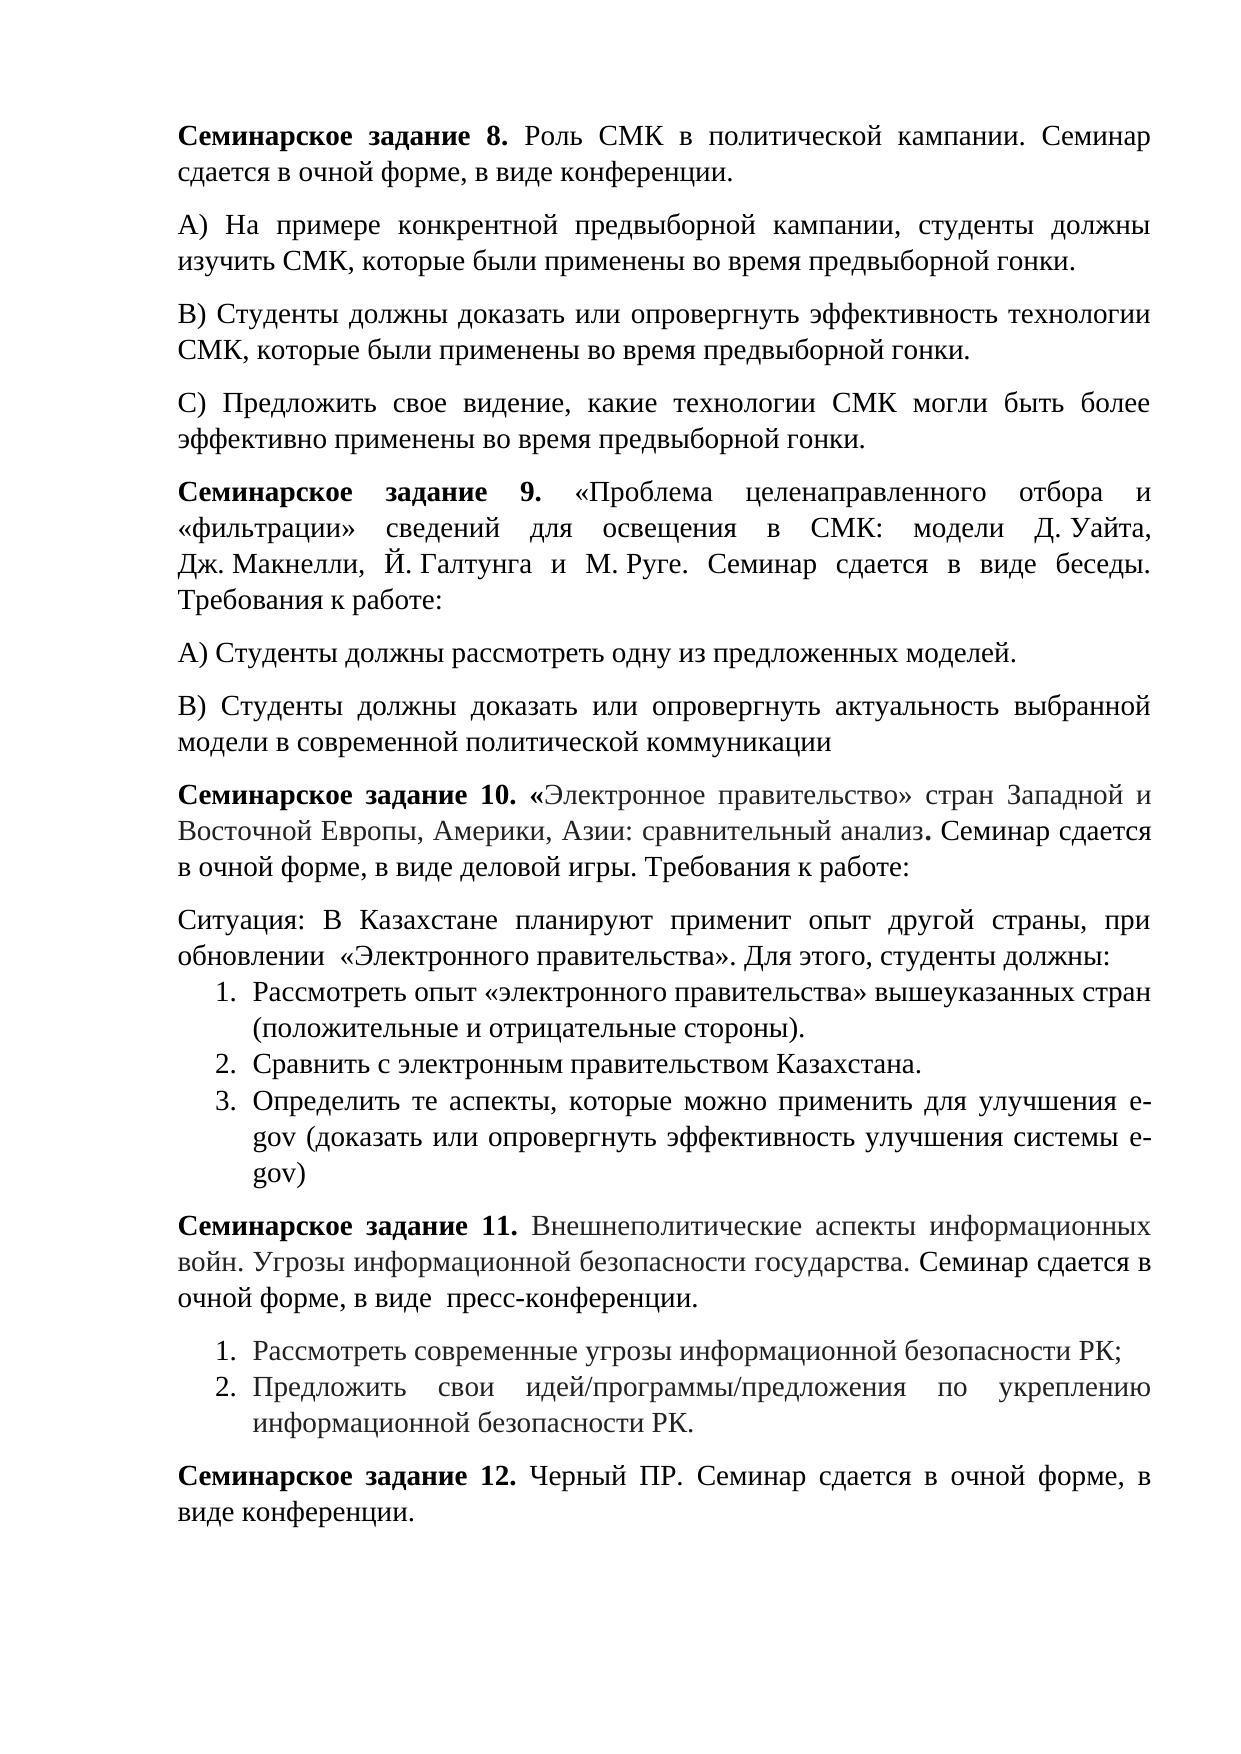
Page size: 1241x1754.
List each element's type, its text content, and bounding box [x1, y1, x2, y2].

text А) На примере конкрентной предвыборной кампании, студенты должны изучить СМК, которые были применены во время предвыборной гонки. [177, 207, 1152, 277]
text С) Предложить свое видение, какие технологии СМК могли быть более эффективно применены во время предвыборной гонки. [177, 385, 1152, 455]
text В) Студенты должны доказать или опровергнуть эффективность технологии СМК, которые были применены во время предвыборной гонки. [177, 296, 1152, 366]
list Определить те аспекты, которые можно применить для улучшения e-gov (доказать или опровергнуть эффективность улучшения системы e-gov) [215, 1083, 1152, 1189]
list Предложить свои идей/программы/предложения по укреплению информационной безопасности РК. [215, 1369, 1152, 1439]
text А) Студенты должны рассмотреть одну из предложенных моделей. [177, 635, 1152, 669]
list Рассмотреть опыт «электронного правительства» вышеуказанных стран (положительные и отрицательные стороны). [215, 974, 1152, 1044]
list Рассмотреть современные угрозы информационной безопасности РК; [215, 1333, 1152, 1367]
text Семинарское задание 8. Роль СМК в политической кампании. Семинар сдается в очной форме, в виде конференции. [177, 118, 1152, 188]
list Ситуация: В Казахстане планируют применит опыт другой страны, при обновлении «Электронного правительства». Для этого, студенты должны: [177, 902, 1152, 972]
text В) Студенты должны доказать или опровергнуть актуальность выбранной модели в современной политической коммуникации [177, 688, 1152, 758]
text Семинарское задание 11. Внешнеполитические аспекты информационных войн. Угрозы информационной безопасности государства. Семинар сдается в очной форме, в виде пресс-конференции. [177, 1208, 1152, 1314]
text Семинарское задание 12. Черный ПР. Семинар сдается в очной форме, в виде конференции. [177, 1458, 1152, 1528]
text Семинарское задание 10. «Электронное правительство» стран Западной и Восточной Европы, Америки, Азии: сравнительный анализ. Семинар сдается в очной форме, в виде деловой игры. Требования к работе: [177, 777, 1152, 883]
text Семинарское задание 9. «Проблема целенаправленного отбора и «фильтрации» сведений для освещения в СМК: модели Д. Уайта, Дж. Макнелли, Й. Галтунга и М. Руге. Семинар сдается в виде беседы. Требования к работе: [177, 474, 1152, 616]
list Сравнить с электронным правительством Казахстана. [215, 1047, 1152, 1080]
